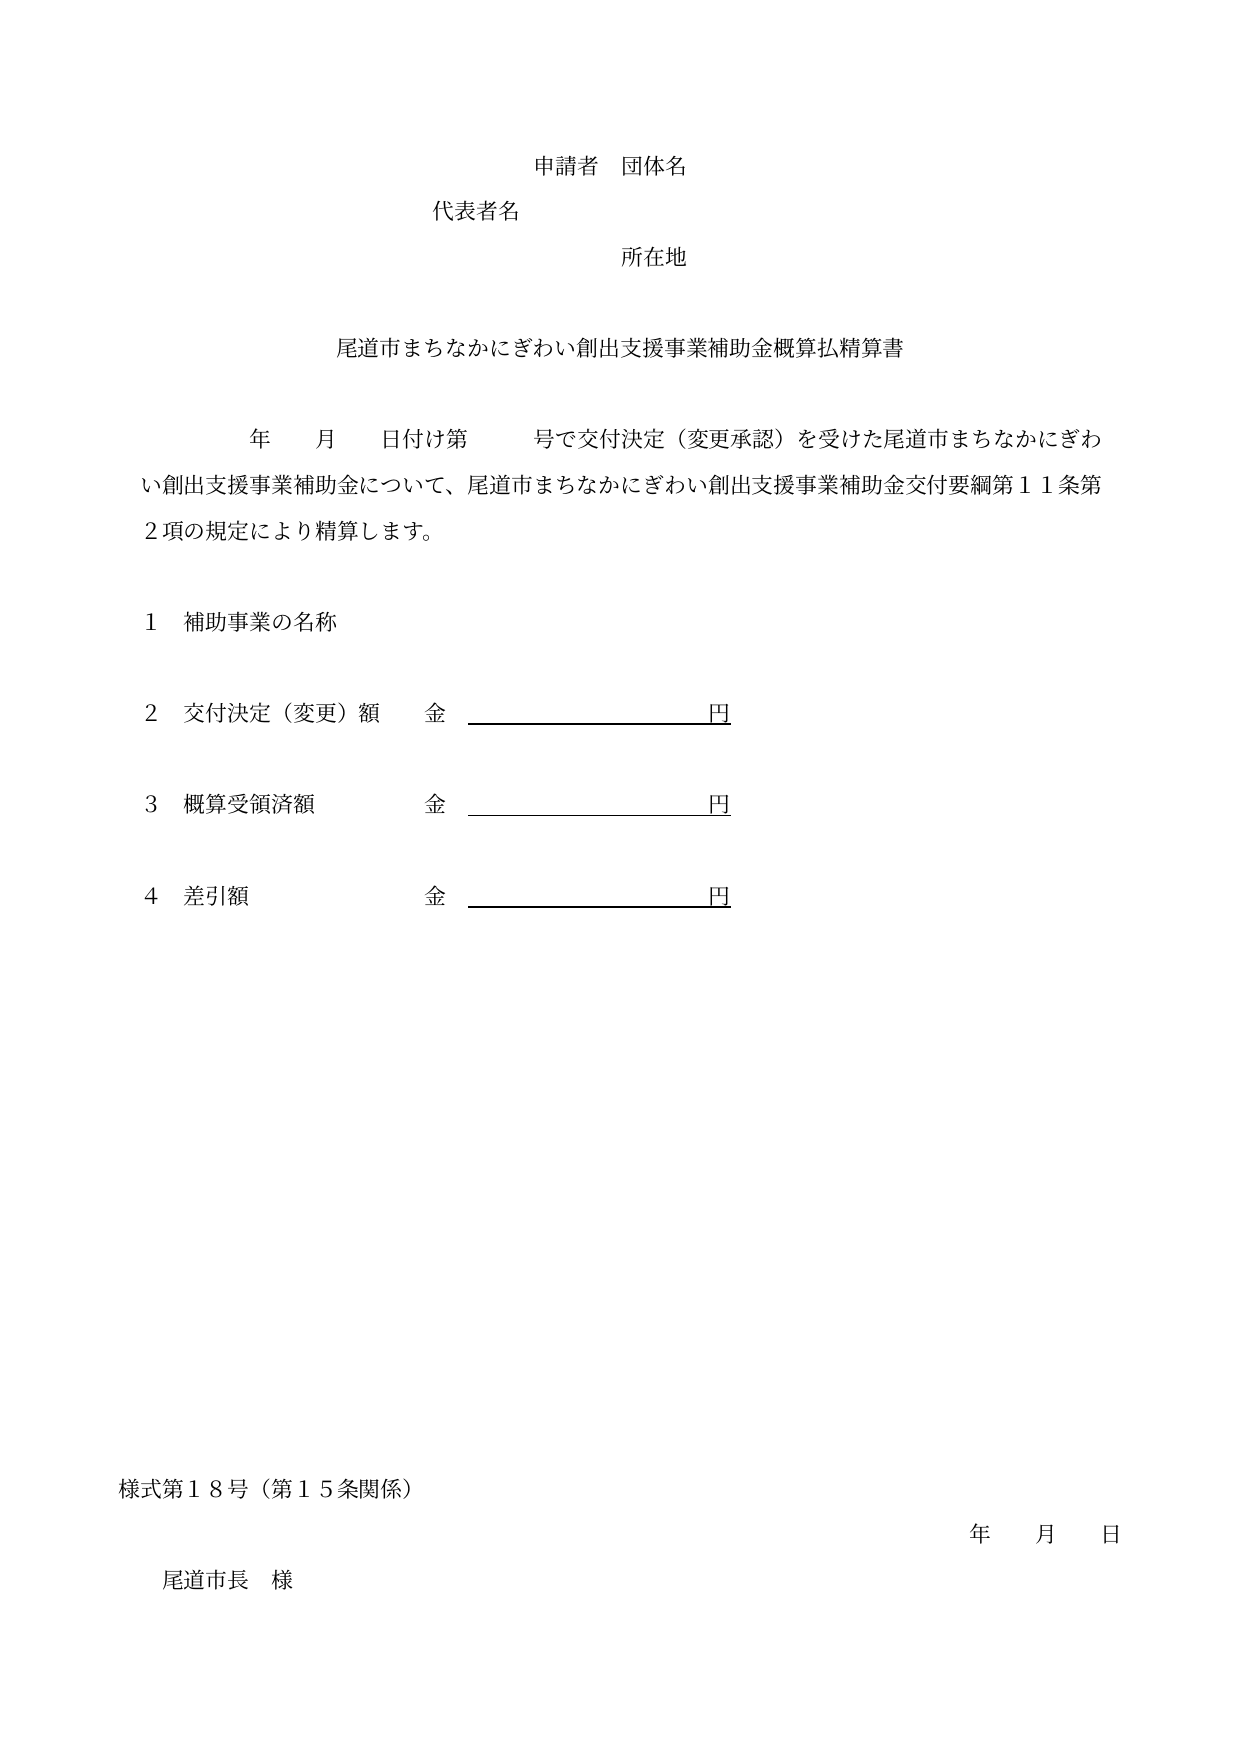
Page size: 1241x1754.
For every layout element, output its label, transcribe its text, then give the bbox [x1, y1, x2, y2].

text 代表者名 [118, 187, 1122, 233]
text ４ 差引額 金 円 [118, 872, 1137, 917]
text 尾道市まちなかにぎわい創出支援事業補助金概算払精算書 [118, 324, 1122, 370]
text 申請者 団体名 [118, 142, 1122, 187]
text 年 月 日付け第 号で交付決定（変更承認）を受けた尾道市まちなかにぎわい創出支援事業補助金について、尾道市まちなかにぎわい創出支援事業補助金交付要綱第１１条第２項の規定により精算します。 [118, 416, 1122, 552]
text １ 補助事業の名称 [118, 598, 1137, 644]
text 様式第１８号（第１５条関係） [118, 1465, 1122, 1511]
text ２ 交付決定（変更）額 金 円 [118, 689, 1137, 735]
text 年 月 日 [118, 1511, 1122, 1556]
text 所在地 [118, 233, 1122, 279]
text 尾道市長 様 [118, 1556, 1122, 1602]
text ３ 概算受領済額 金 円 [118, 781, 1137, 826]
